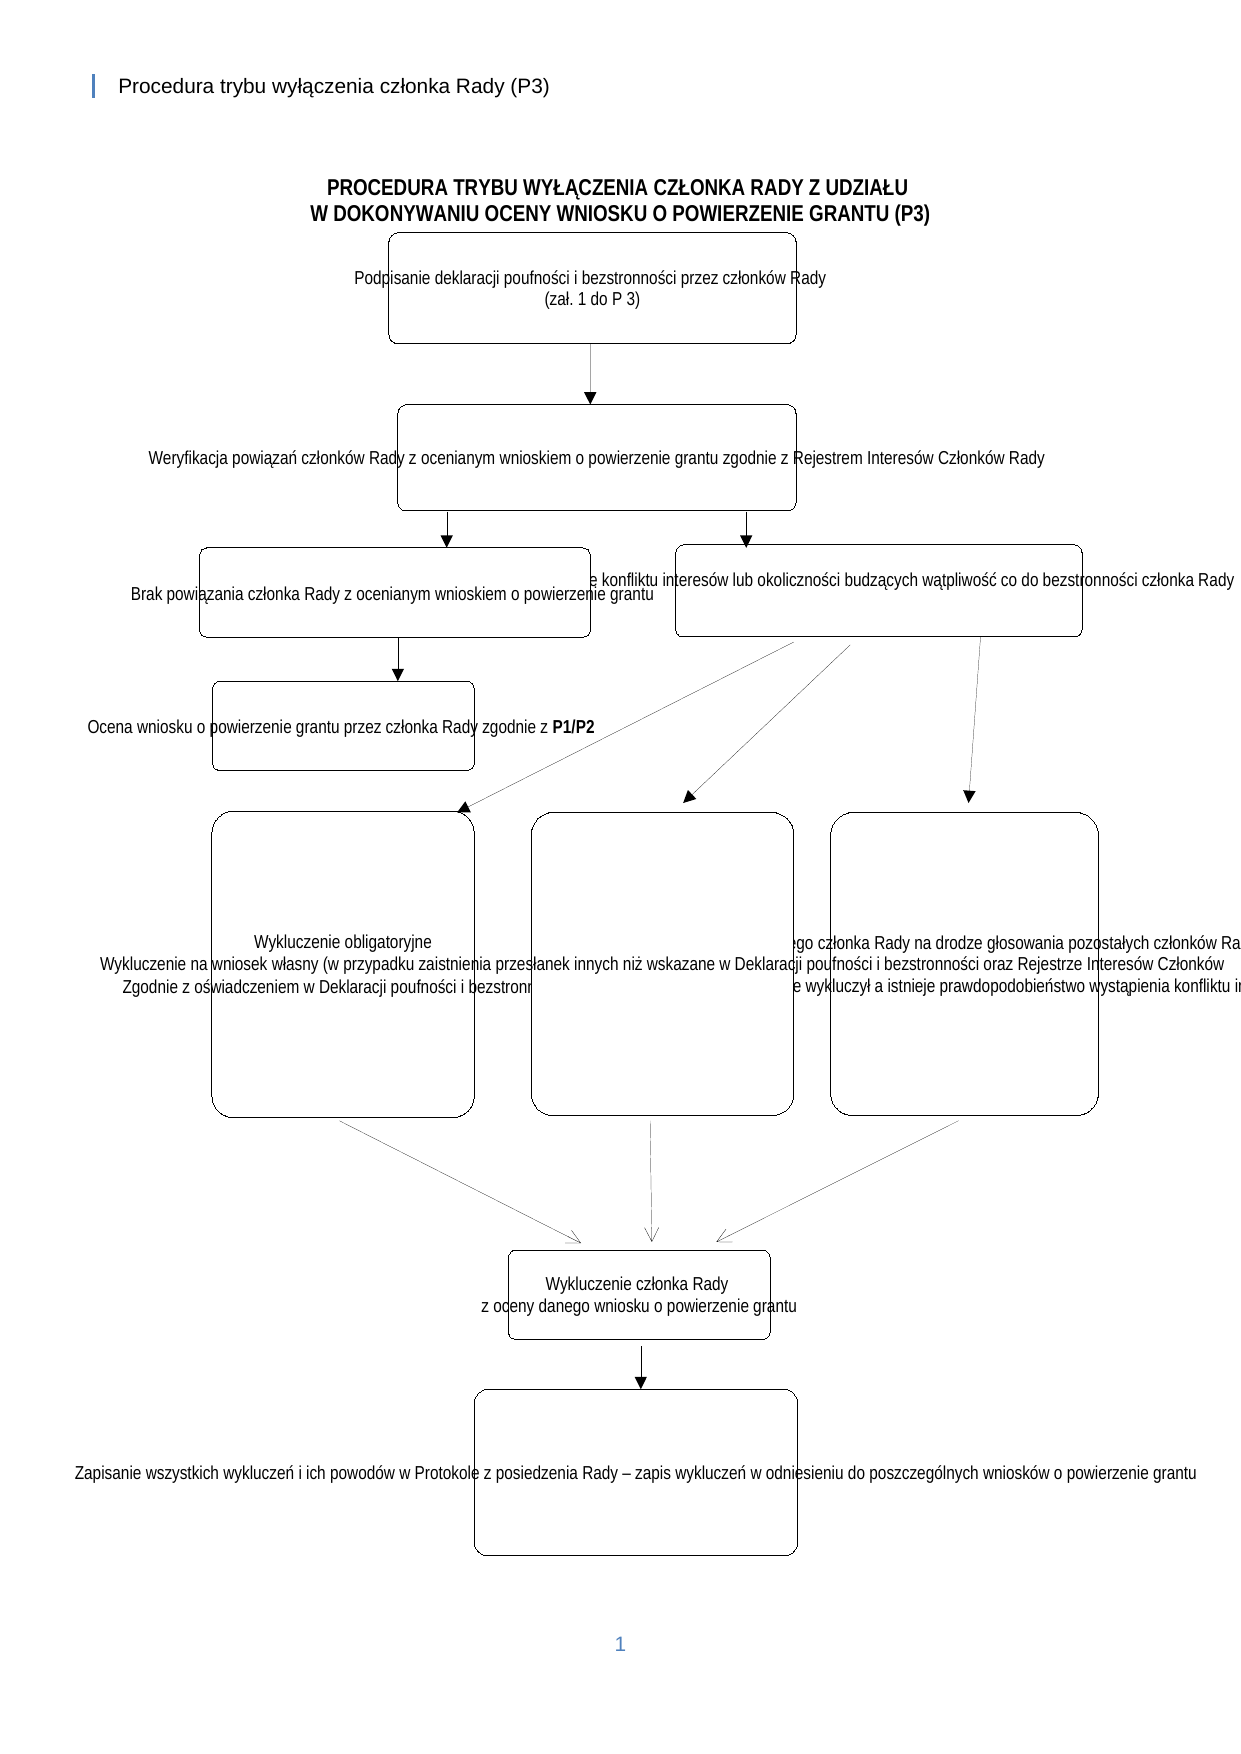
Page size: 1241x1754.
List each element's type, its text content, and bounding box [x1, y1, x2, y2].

text PROCEDURA TRYBU WYŁĄCZENIA CZŁONKA RADY Z UDZIAŁU W DOKONYWANIU OCENY WNIOSKU O POWIERZENIE GRANTU (P3) [118, 174, 1122, 227]
